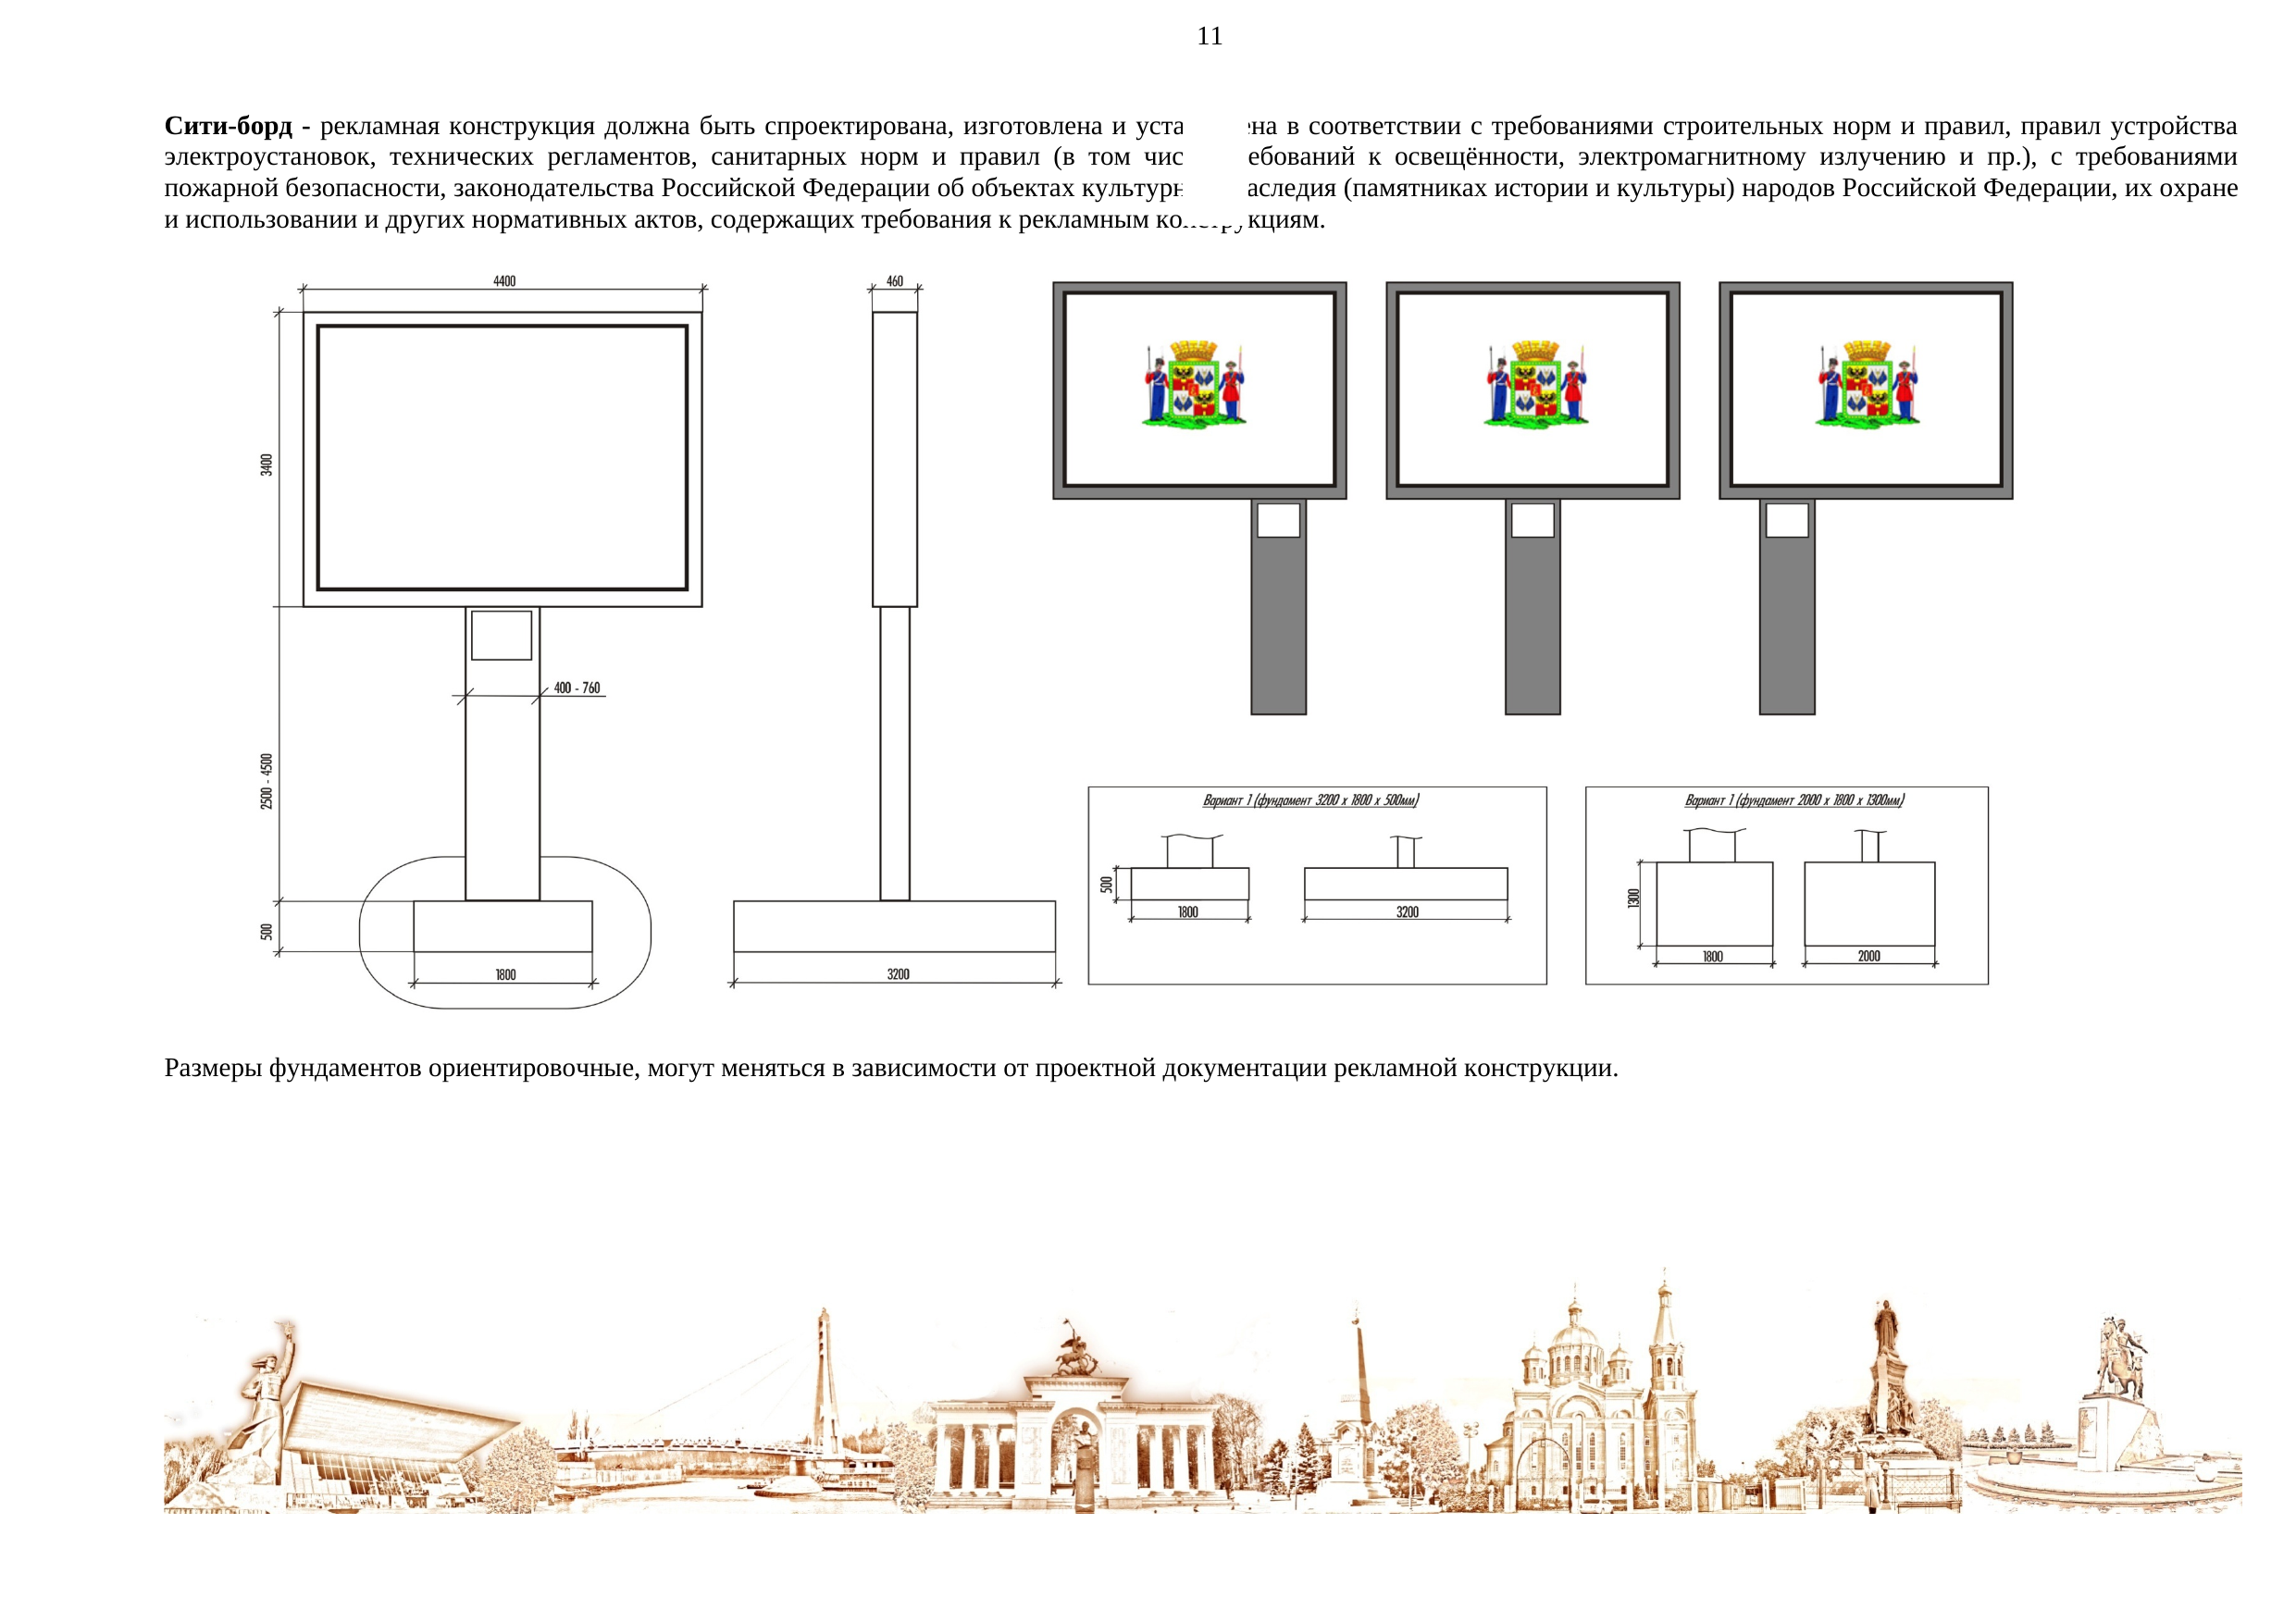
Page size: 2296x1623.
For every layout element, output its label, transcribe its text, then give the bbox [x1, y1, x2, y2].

text Сити-борд - рекламная конструкция должна быть спроектирована, изготовлена и установлена в соответствии с требованиями строительных норм и правил, правил устройства электроустановок, технических регламентов, санитарных норм и правил (в том числе требований к освещённости, электромагнитному излучению и пр.), с требованиями пожарной безопасности, законодательства Российской Федерации об объектах культурного наследия (памятниках истории и культуры) народов Российской Федерации, их охране и использовании и других нормативных актов, содержащих требования к рекламным конструкциям. [164, 109, 1222, 233]
picture [232, 259, 2059, 1051]
text Сити-борд - рекламная конструкция должна быть спроектирована, изготовлена и установлена в соответствии с требованиями строительных норм и правил, правил устройства электроустановок, технических регламентов, санитарных норм и правил (в том числе требований к освещённости, электромагнитному излучению и пр.), с требованиями пожарной безопасности, законодательства Российской Федерации об объектах культурного наследия (памятниках истории и культуры) народов Российской Федерации, их охране и использовании и других нормативных актов, содержащих требования к рекламным конструкциям. [1238, 109, 2240, 233]
text Размеры фундаментов ориентировочные, могут меняться в зависимости от проектной документации рекламной конструкции. [164, 1051, 2240, 1082]
picture [164, 1267, 2242, 1514]
